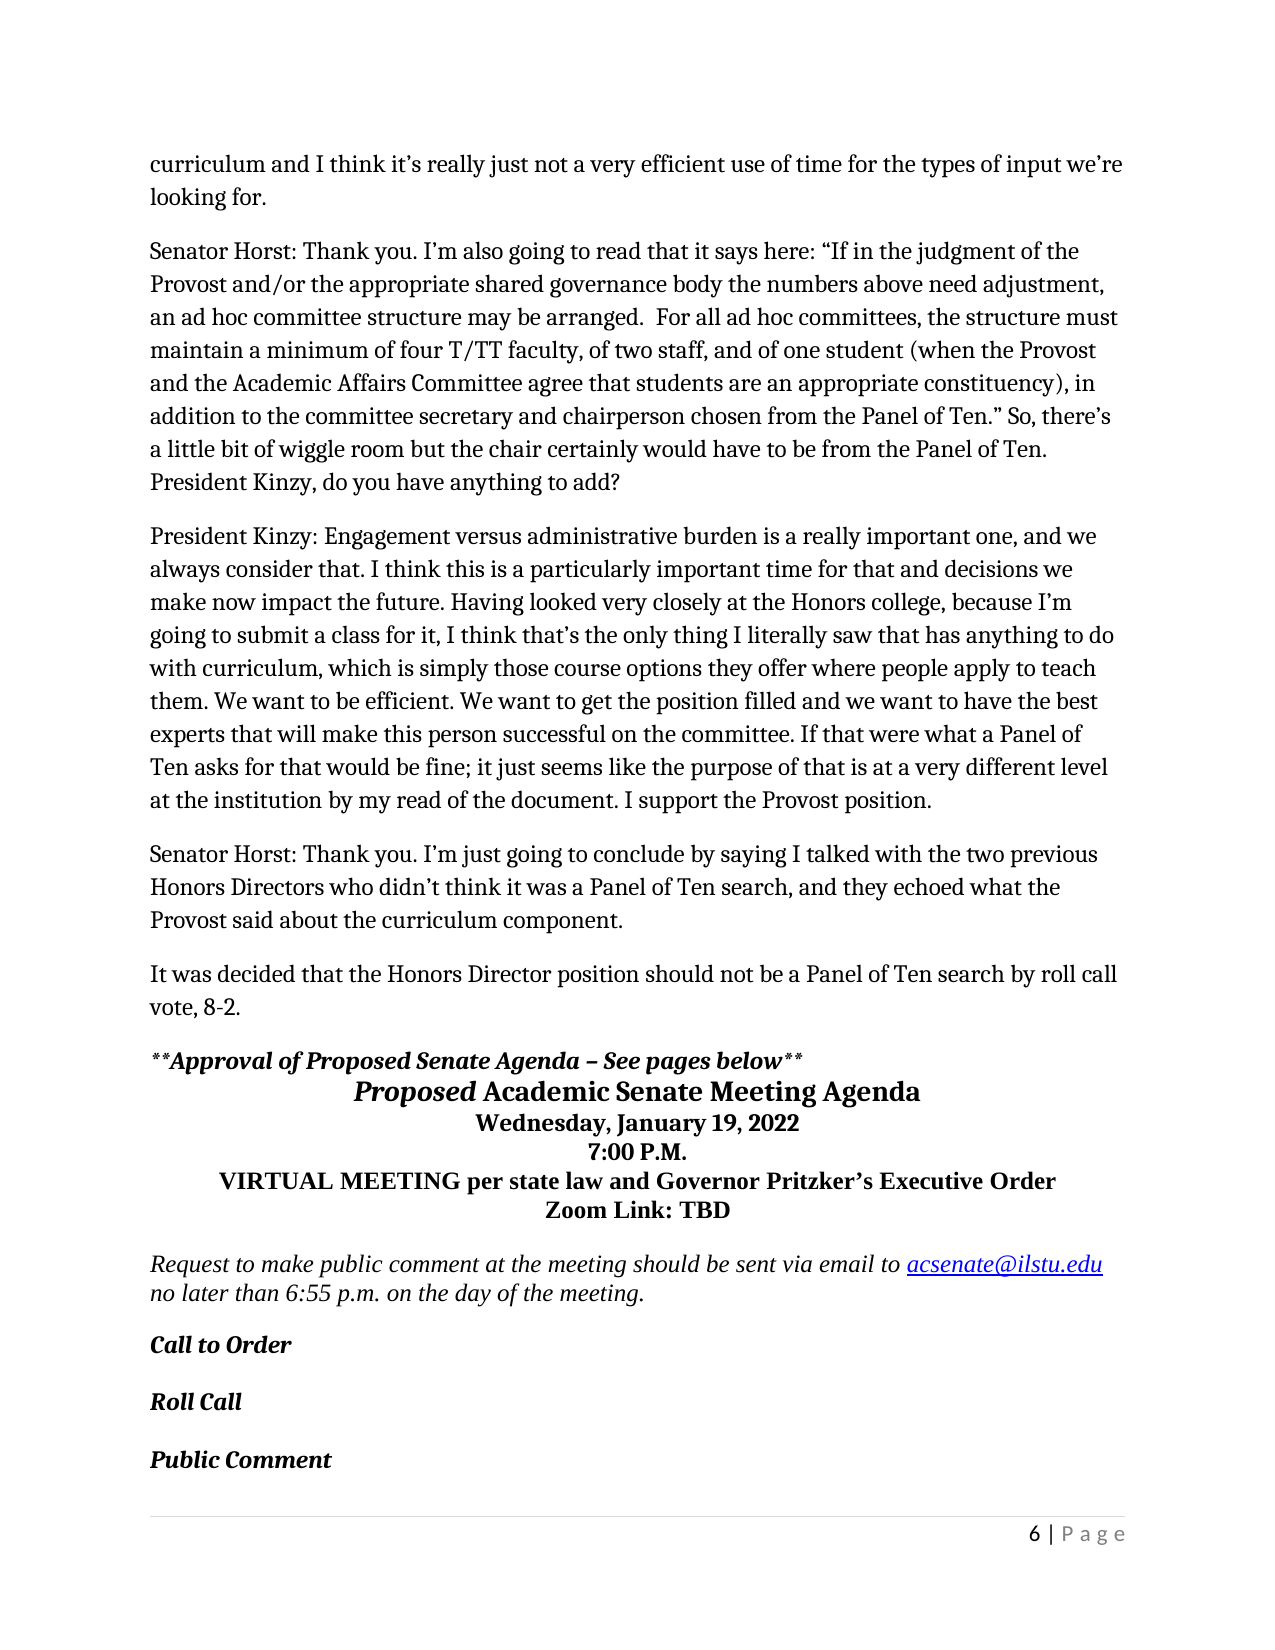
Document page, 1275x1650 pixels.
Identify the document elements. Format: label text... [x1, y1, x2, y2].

text Senator Horst: Thank you. I’m also going to read that it says here: “If in the judgment of the Provost and/or the appropriate shared governance body the numbers above need adjustment, an ad hoc committee structure may be arranged. For all ad hoc committees, the structure must maintain a minimum of four T/TT faculty, of two staff, and of one student (when the Provost and the Academic Affairs Committee agree that students are an appropriate constituency), in addition to the committee secretary and chairperson chosen from the Panel of Ten.” So, there’s a little bit of wiggle room but the chair certainly would have to be from the Panel of Ten. President Kinzy, do you have anything to add? [150, 237, 1125, 497]
text 7:00 P.M. [150, 1138, 1125, 1166]
text Call to Order [150, 1331, 1125, 1359]
text **Approval of Proposed Senate Agenda – See pages below** [150, 1047, 1125, 1075]
text President Kinzy: Engagement versus administrative burden is a really important one, and we always consider that. I think this is a particularly important time for that and decisions we make now impact the future. Having looked very closely at the Honors college, because I’m going to submit a class for it, I think that’s the only thing I literally saw that has anything to do with curriculum, which is simply those course options they offer where people apply to teach them. We want to be efficient. We want to get the position filled and we want to have the best experts that will make this person successful on the committee. If that were what a Panel of Ten asks for that would be fine; it just seems like the purpose of that is at a very different level at the institution by my read of the document. I support the Provost position. [150, 522, 1125, 815]
text Proposed Academic Senate Meeting Agenda [150, 1075, 1125, 1109]
text Zoom Link: TBD [150, 1195, 1125, 1224]
text Senator Horst: Thank you. I’m just going to conclude by saying I talked with the two previous Honors Directors who didn’t think it was a Panel of Ten search, and they echoed what the Provost said about the curriculum component. [150, 840, 1125, 935]
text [150, 150, 1125, 212]
text Public Comment [150, 1446, 1125, 1474]
text VIRTUAL MEETING per state law and Governor Pritzker’s Executive Order [150, 1166, 1125, 1195]
text It was decided that the Honors Director position should not be a Panel of Ten search by roll call vote, 8-2. [150, 960, 1125, 1022]
text Request to make public comment at the meeting should be sent via email to acsenate@ilstu.edu no later than 6:55 p.m. on the day of the meeting. [150, 1249, 1125, 1307]
text Wednesday, January 19, 2022 [150, 1109, 1125, 1138]
text Roll Call [150, 1388, 1125, 1417]
